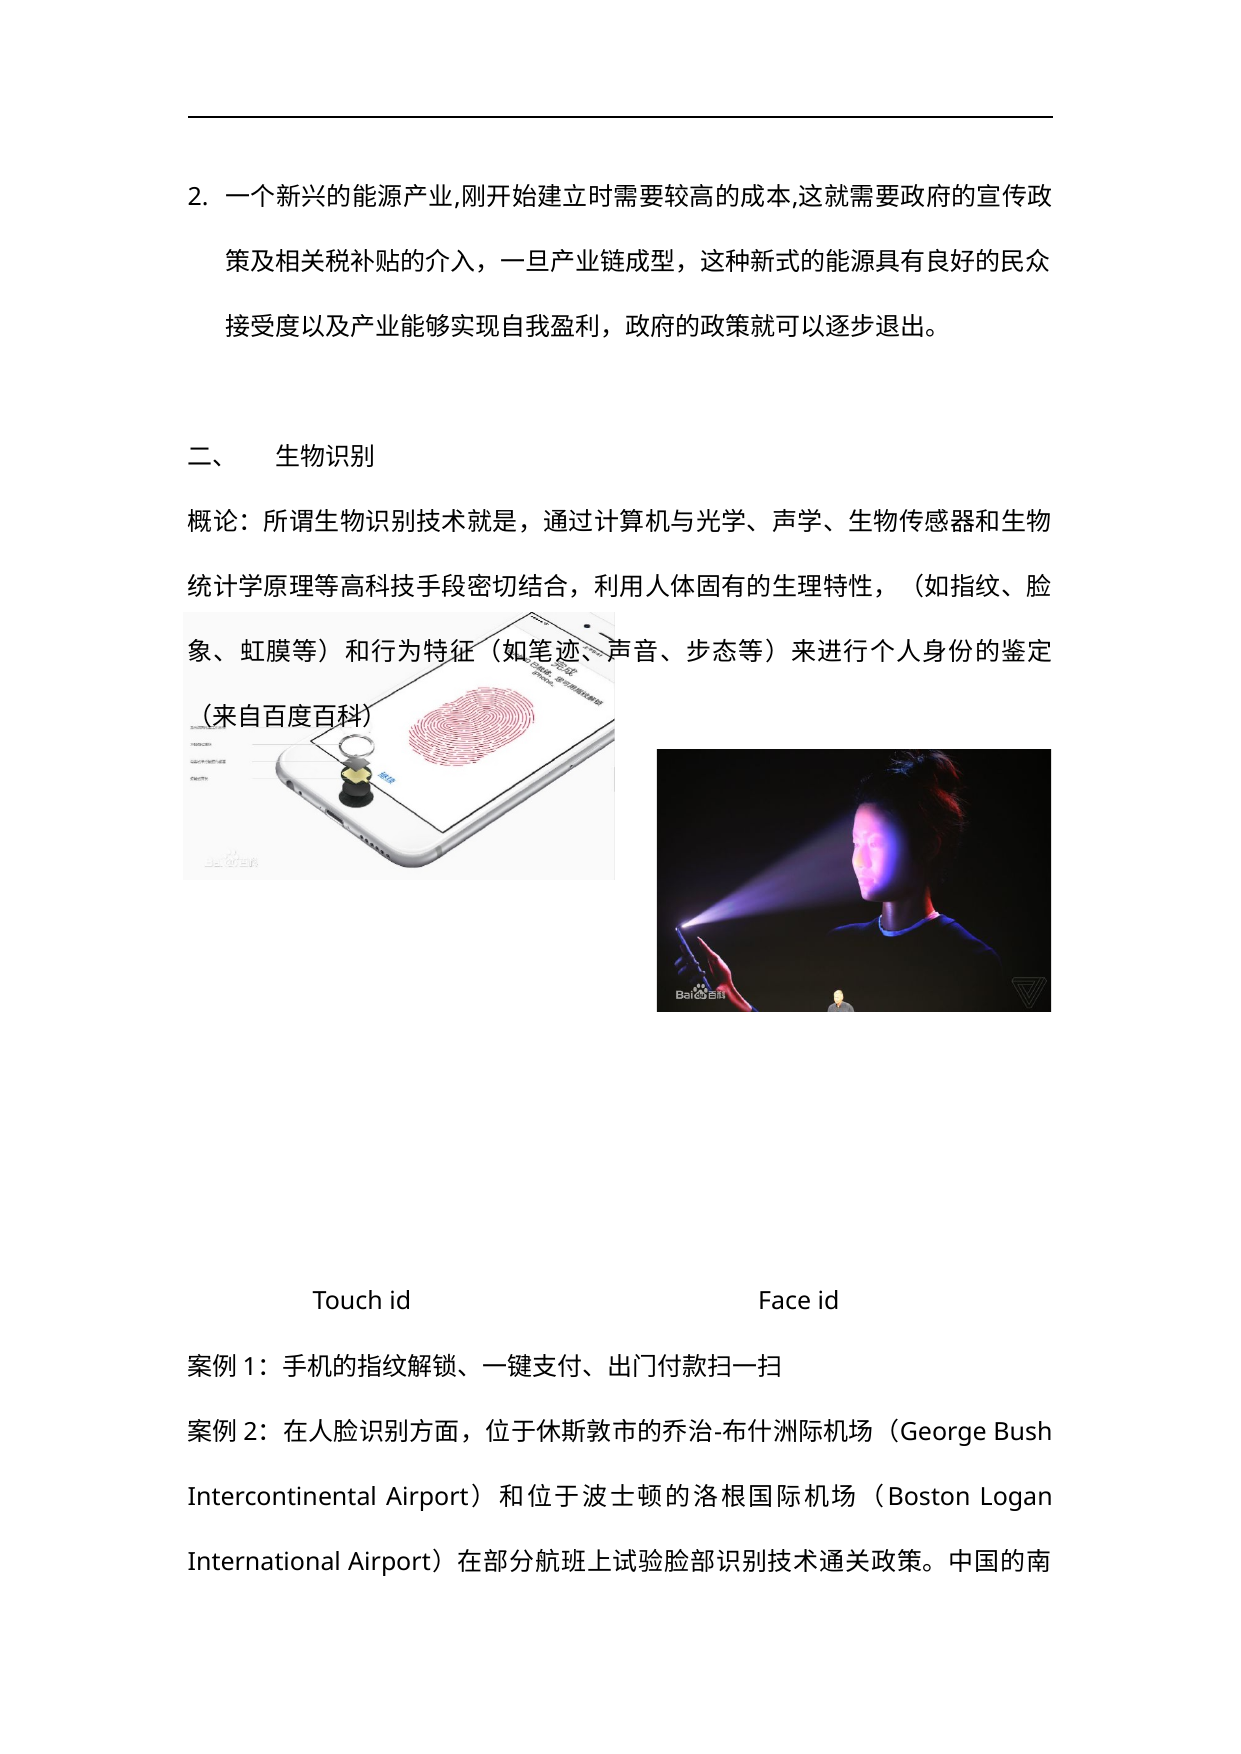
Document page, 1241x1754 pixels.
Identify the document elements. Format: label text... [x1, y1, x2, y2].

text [187, 1397, 1053, 1592]
text 案例1：手机的指纹解锁、一键支付、出门付款扫一扫 [187, 1332, 1053, 1397]
picture [183, 612, 615, 880]
text 概论：所谓生物识别技术就是，通过计算机与光学、声学、生物传感器和生物统计学原理等高科技手段密切结合，利用人体固有的生理特性，（如指纹、脸象、虹膜等）和行为特征（如笔迹、声音、步态等）来进行个人身份的鉴定（来自百度百科） [187, 487, 1053, 747]
text Touch id Face id [187, 1267, 1053, 1332]
list 一个新兴的能源产业,刚开始建立时需要较高的成本,这就需要政府的宣传政策及相关税补贴的介入，一旦产业链成型，这种新式的能源具有良好的民众接受度以及产业能够实现自我盈利，政府的政策就可以逐步退出。 [187, 162, 1053, 357]
list 生物识别 [187, 422, 1053, 487]
picture [656, 749, 1052, 1012]
